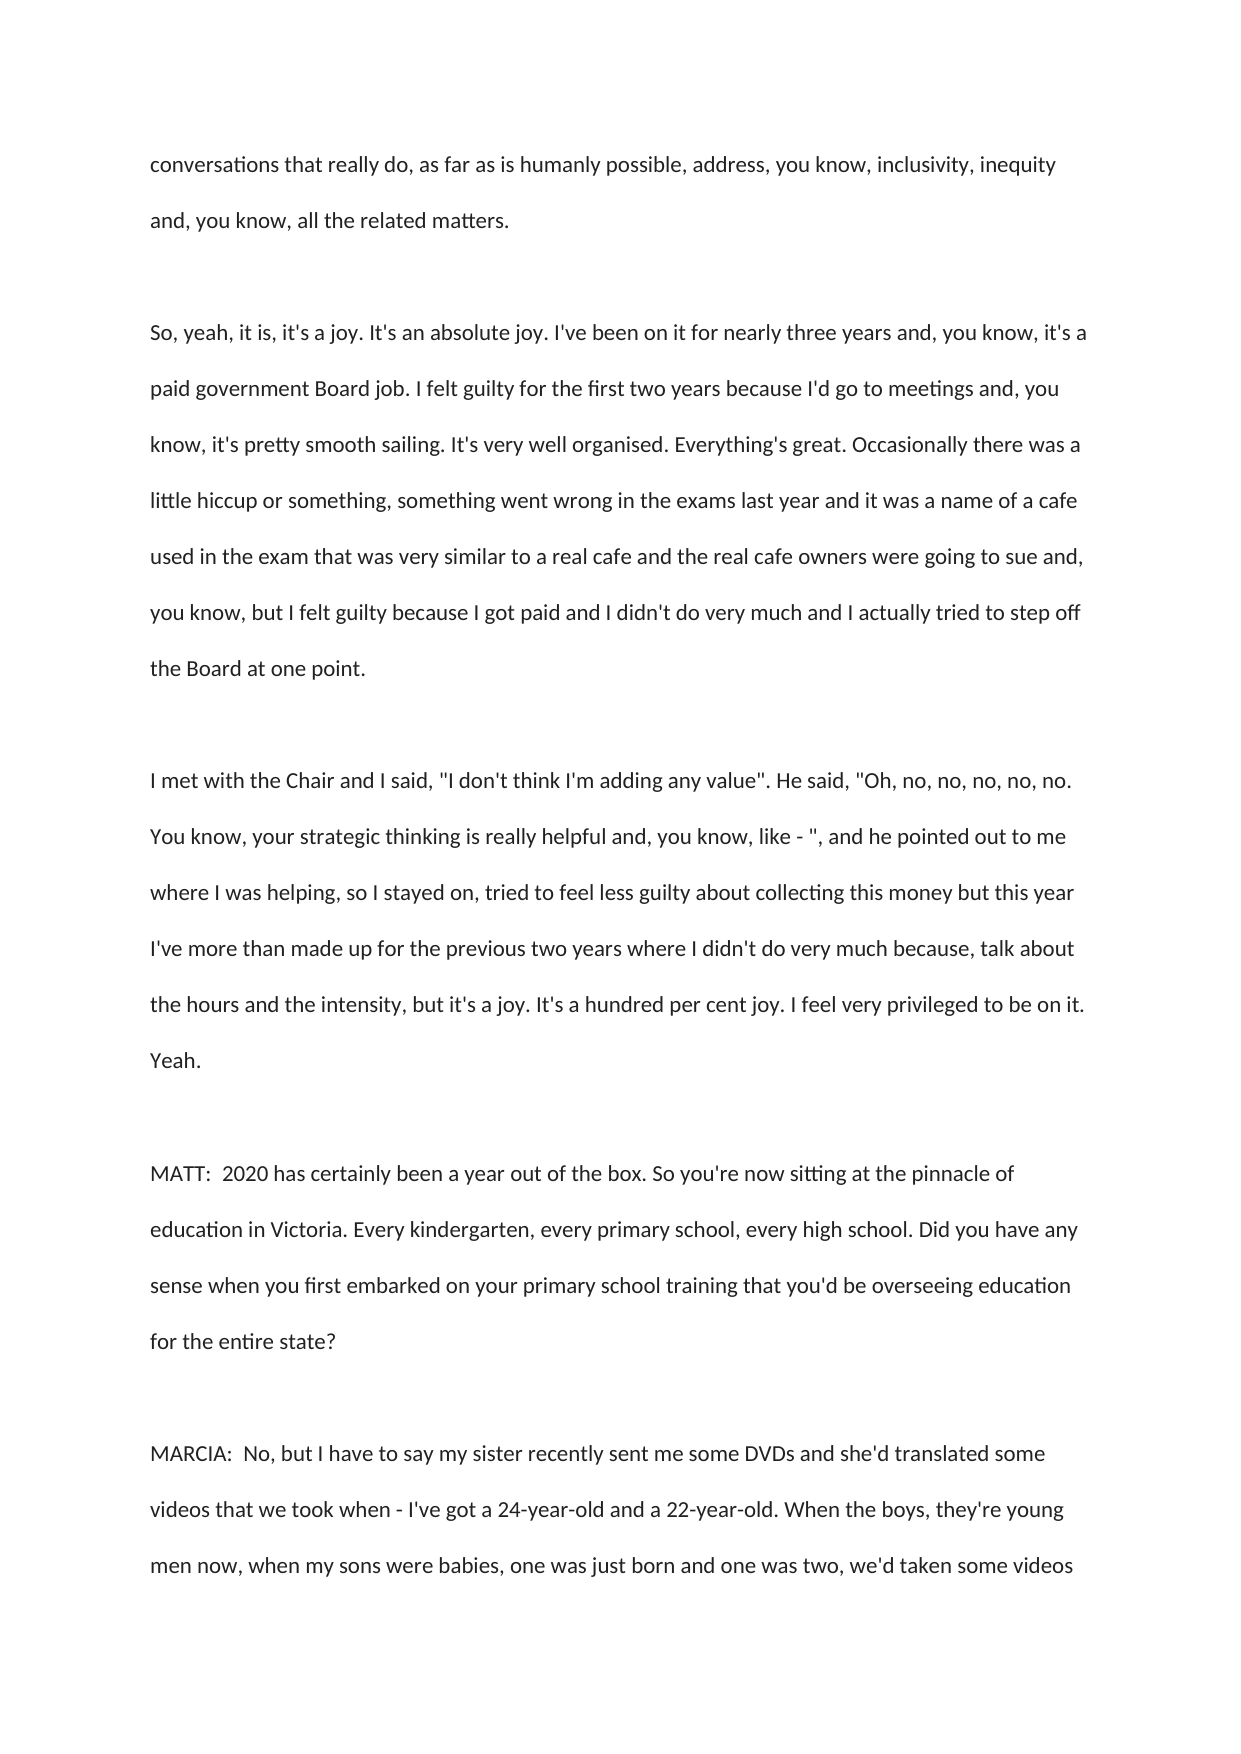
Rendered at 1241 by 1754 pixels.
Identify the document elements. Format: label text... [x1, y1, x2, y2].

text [150, 1439, 1090, 1579]
text I met with the Chair and I said, "I don't think I'm adding any value". He said, "Oh, no, no, no, no, no. You know, your strategic thinking is really helpful and, you know, like - ", and he pointed out to me where I was helping, so I stayed on, tried to feel less guilty about collecting this money but this year I've more than made up for the previous two years where I didn't do very much because, talk about the hours and the intensity, but it's a joy. It's a hundred per cent joy. I feel very privileged to be on it. Yeah. [150, 766, 1090, 1075]
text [150, 150, 1090, 234]
text So, yeah, it is, it's a joy. It's an absolute joy. I've been on it for nearly three years and, you know, it's a paid government Board job. I felt guilty for the first two years because I'd go to meetings and, you know, it's pretty smooth sailing. It's very well organised. Everything's great. Occasionally there was a little hiccup or something, something went wrong in the exams last year and it was a name of a cafe used in the exam that was very similar to a real cafe and the real cafe owners were going to sue and, you know, but I felt guilty because I got paid and I didn't do very much and I actually tried to step off the Board at one point. [150, 318, 1090, 682]
text MATT: 2020 has certainly been a year out of the box. So you're now sitting at the pinnacle of education in Victoria. Every kindergarten, every primary school, every high school. Did you have any sense when you first embarked on your primary school training that you'd be overseeing education for the entire state? [150, 1159, 1090, 1355]
